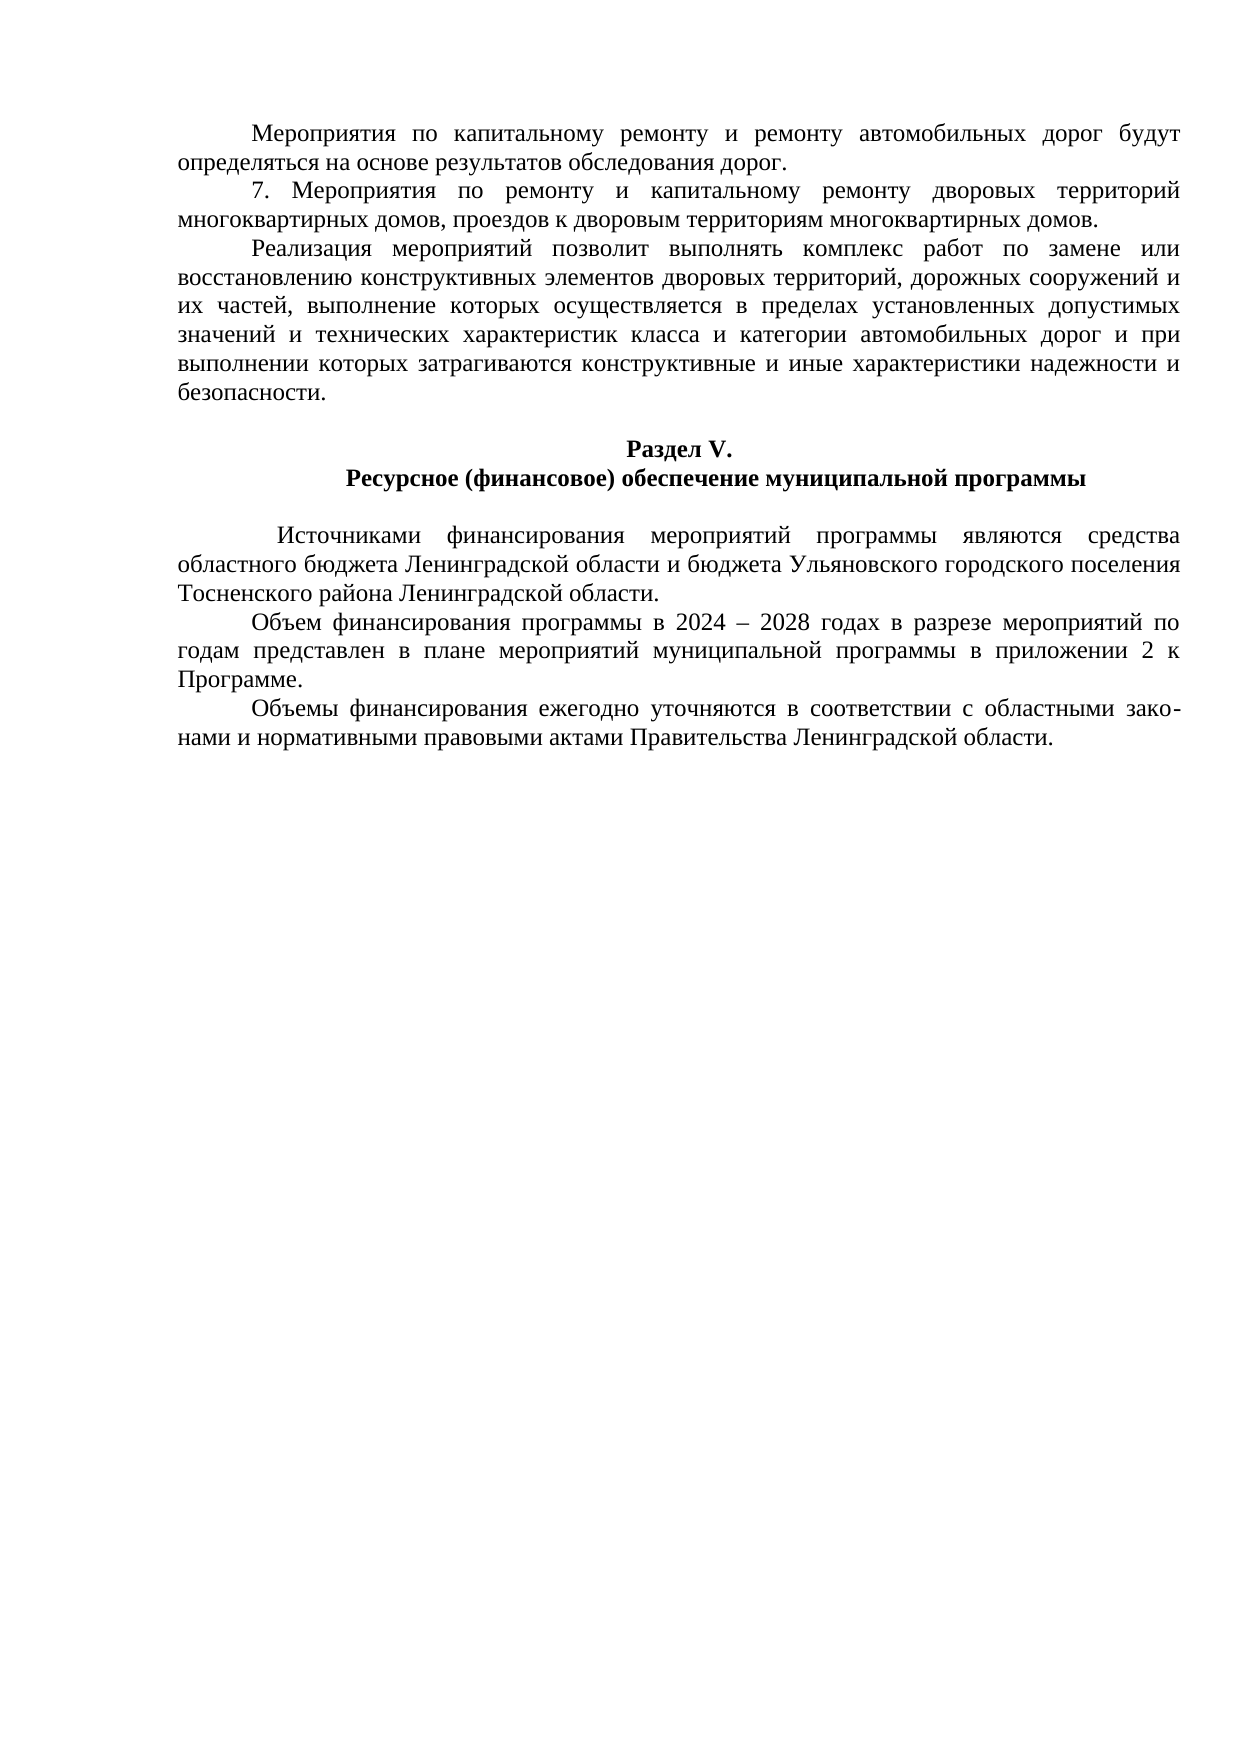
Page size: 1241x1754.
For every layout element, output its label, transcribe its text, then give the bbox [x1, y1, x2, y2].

text 7. Мероприятия по ремонту и капитальному ремонту дворовых территорий многоквартирных домов, проездов к дворовым территориям многоквартирных домов. [177, 176, 1181, 233]
text Реализация мероприятий позволит выполнять комплекс работ по замене или восстановлению конструктивных элементов дворовых территорий, дорожных сооружений и их частей, выполнение которых осуществляется в пределах установленных допустимых значений и технических характеристик класса и категории автомобильных дорог и при выполнении которых затрагиваются конструктивные и иные характеристики надежности и безопасности. [177, 233, 1181, 406]
text Объемы финансирования ежегодно уточняются в соответствии с областными законами и нормативными правовыми актами Правительства Ленинградской области. [177, 693, 1181, 751]
text Раздел V. [177, 434, 1181, 463]
text Источниками финансирования мероприятий программы являются средства областного бюджета Ленинградской области и бюджета Ульяновского городского поселения Тосненского района Ленинградской области. [177, 521, 1181, 607]
text Мероприятия по капитальному ремонту и ремонту автомобильных дорог будут определяться на основе результатов обследования дорог. [177, 118, 1181, 176]
text Объем финансирования программы в 2024 – 2028 годах в разрезе мероприятий по годам представлен в плане мероприятий муниципальной программы в приложении 2 к Программе. [177, 607, 1181, 693]
text Ресурсное (финансовое) обеспечение муниципальной программы [177, 463, 1181, 492]
